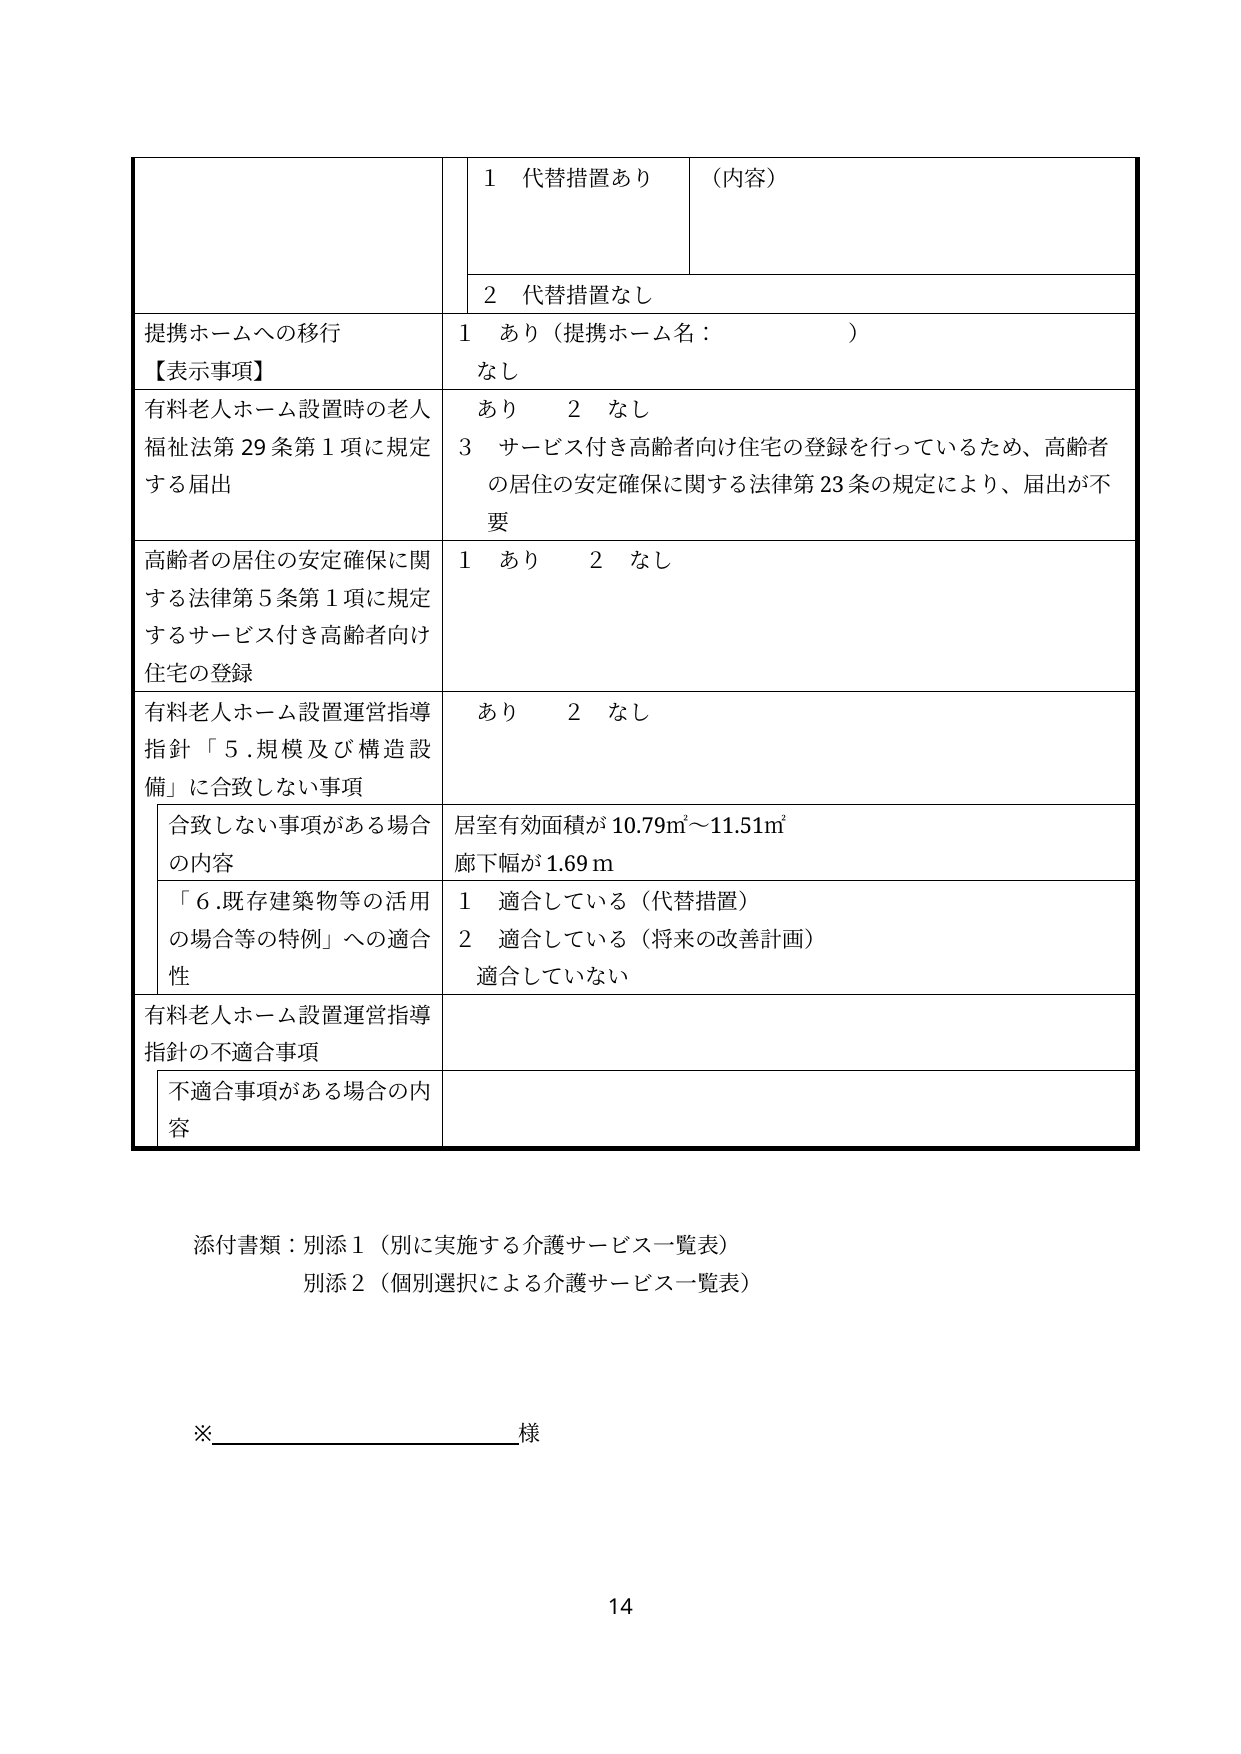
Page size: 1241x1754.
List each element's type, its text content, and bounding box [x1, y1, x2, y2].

table_cell 不適合事項がある場合の内容 [158, 1071, 442, 1146]
table_cell １ あり ２ なし [443, 541, 1135, 691]
table_cell 居室有効面積が10.79㎡～11.51㎡ 廊下幅が1.69ｍ [443, 805, 1135, 880]
table_cell 提携ホームへの移行 【表示事項】 [135, 314, 442, 389]
table_cell [443, 1071, 1135, 1146]
table_cell １ あり（提携ホーム名： ） なし [443, 314, 1135, 389]
table_cell 合致しない事項がある場合の内容 [158, 805, 442, 880]
table_cell ２ 代替措置なし [468, 275, 1135, 313]
text ※ 様 [194, 1413, 1122, 1451]
table_cell [135, 804, 157, 994]
table_cell [443, 995, 1135, 1070]
table_cell [135, 1070, 157, 1146]
table_cell 有料老人ホーム設置運営指導指針「５.規模及び構造設備」に合致しない事項 [135, 692, 442, 804]
table_cell （内容） [690, 158, 1135, 274]
table_cell １ 適合している（代替措置） ２ 適合している（将来の改善計画） 適合していない [443, 881, 1135, 994]
table_cell 有料老人ホーム設置運営指導指針の不適合事項 [135, 995, 442, 1070]
table_cell 高齢者の居住の安定確保に関する法律第５条第１項に規定するサービス付き高齢者向け住宅の登録 [135, 541, 442, 691]
table_cell あり ２ なし ３ サービス付き高齢者向け住宅の登録を行っているため、高齢者の居住の安定確保に関する法律第23条の規定により、届出が不要 [443, 390, 1135, 540]
text 添付書類：別添１（別に実施する介護サービス一覧表） [194, 1226, 1122, 1263]
table_cell [443, 158, 467, 313]
table_cell あり ２ なし [443, 692, 1135, 804]
table_cell 「６.既存建築物等の活用の場合等の特例」への適合性 [158, 881, 442, 994]
table_cell １ 代替措置あり [468, 158, 689, 274]
table_cell 有料老人ホーム設置時の老人福祉法第29条第１項に規定する届出 [135, 390, 442, 540]
text 別添２（個別選択による介護サービス一覧表） [194, 1263, 1122, 1301]
